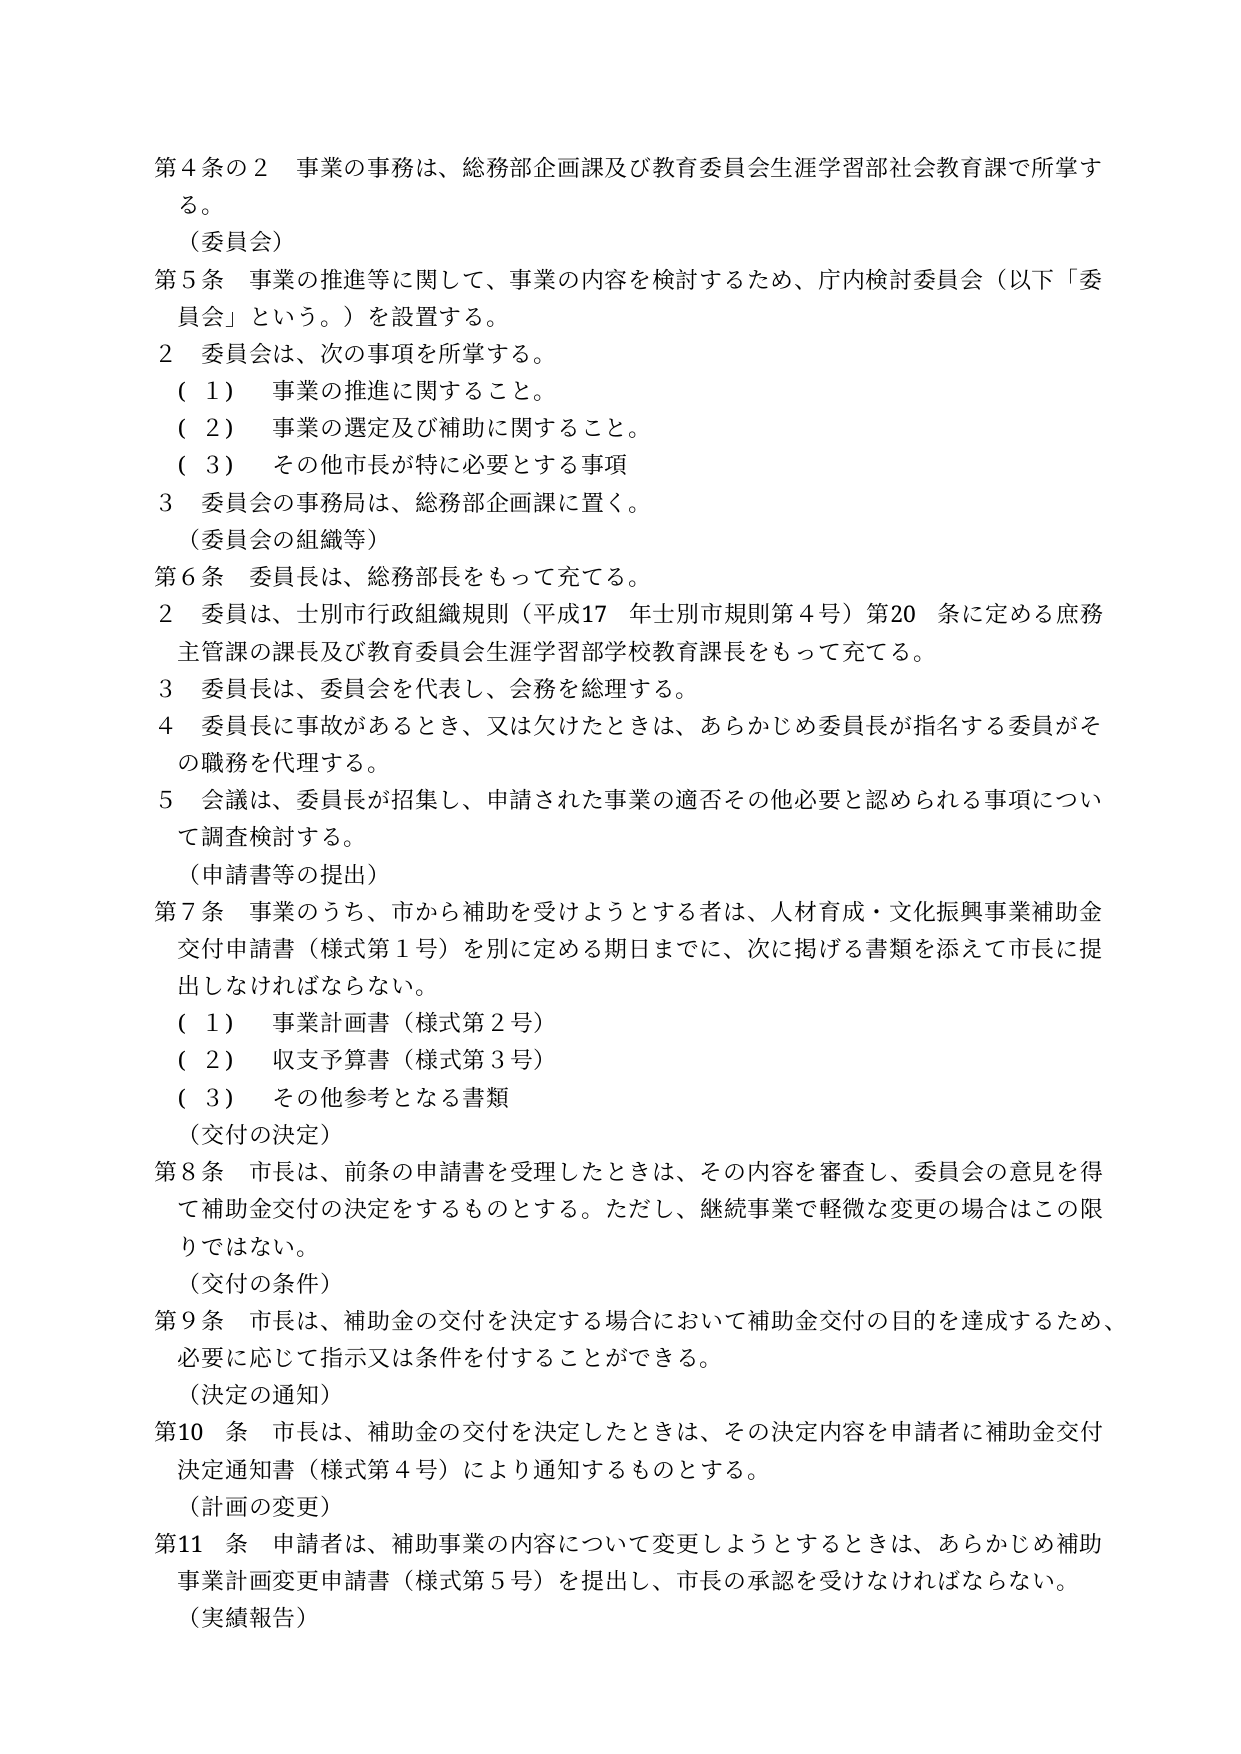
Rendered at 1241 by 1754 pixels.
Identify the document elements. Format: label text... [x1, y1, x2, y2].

text (３) その他市長が特に必要とする事項 [177, 446, 1104, 483]
text （交付の決定） [177, 1115, 1104, 1152]
text (２) 収支予算書（様式第３号） [177, 1041, 1104, 1078]
text 第８条 市長は、前条の申請書を受理したときは、その内容を審査し、委員会の意見を得て補助金交付の決定をするものとする。ただし、継続事業で軽微な変更の場合はこの限りではない。 [154, 1152, 1104, 1264]
text (２) 事業の選定及び補助に関すること。 [177, 408, 1104, 446]
text （計画の変更） [177, 1487, 1104, 1524]
text 第11条 申請者は、補助事業の内容について変更しようとするときは、あらかじめ補助事業計画変更申請書（様式第５号）を提出し、市長の承認を受けなければならない。 [154, 1524, 1104, 1598]
text ３ 委員会の事務局は、総務部企画課に置く。 [154, 483, 1104, 520]
text （決定の通知） [177, 1375, 1104, 1412]
text ５ 会議は、委員長が招集し、申請された事業の適否その他必要と認められる事項について調査検討する。 [154, 780, 1104, 854]
text 第７条 事業のうち、市から補助を受けようとする者は、人材育成・文化振興事業補助金交付申請書（様式第１号）を別に定める期日までに、次に掲げる書類を添えて市長に提出しなければならない。 [154, 892, 1104, 1003]
text （申請書等の提出） [177, 854, 1104, 892]
text （実績報告） [177, 1598, 1104, 1636]
text ２ 委員会は、次の事項を所掌する。 [154, 334, 1104, 371]
text （交付の条件） [177, 1264, 1104, 1301]
text (３) その他参考となる書類 [177, 1078, 1104, 1115]
text ２ 委員は、士別市行政組織規則（平成17年士別市規則第４号）第20条に定める庶務主管課の課長及び教育委員会生涯学習部学校教育課長をもって充てる。 [154, 594, 1104, 669]
text 第５条 事業の推進等に関して、事業の内容を検討するため、庁内検討委員会（以下「委員会」という。）を設置する。 [154, 259, 1104, 334]
text （委員会） [177, 222, 1104, 259]
text 第10条 市長は、補助金の交付を決定したときは、その決定内容を申請者に補助金交付決定通知書（様式第４号）により通知するものとする。 [154, 1412, 1104, 1487]
text 第４条の２ 事業の事務は、総務部企画課及び教育委員会生涯学習部社会教育課で所掌する。 [154, 148, 1104, 222]
text 第９条 市長は、補助金の交付を決定する場合において補助金交付の目的を達成するため、必要に応じて指示又は条件を付することができる。 [154, 1301, 1104, 1375]
text (１) 事業の推進に関すること。 [177, 371, 1104, 408]
text （委員会の組織等） [177, 520, 1104, 557]
text ３ 委員長は、委員会を代表し、会務を総理する。 [154, 669, 1104, 706]
text ４ 委員長に事故があるとき、又は欠けたときは、あらかじめ委員長が指名する委員がその職務を代理する。 [154, 706, 1104, 780]
text 第６条 委員長は、総務部長をもって充てる。 [154, 557, 1104, 594]
text (１) 事業計画書（様式第２号） [177, 1003, 1104, 1041]
